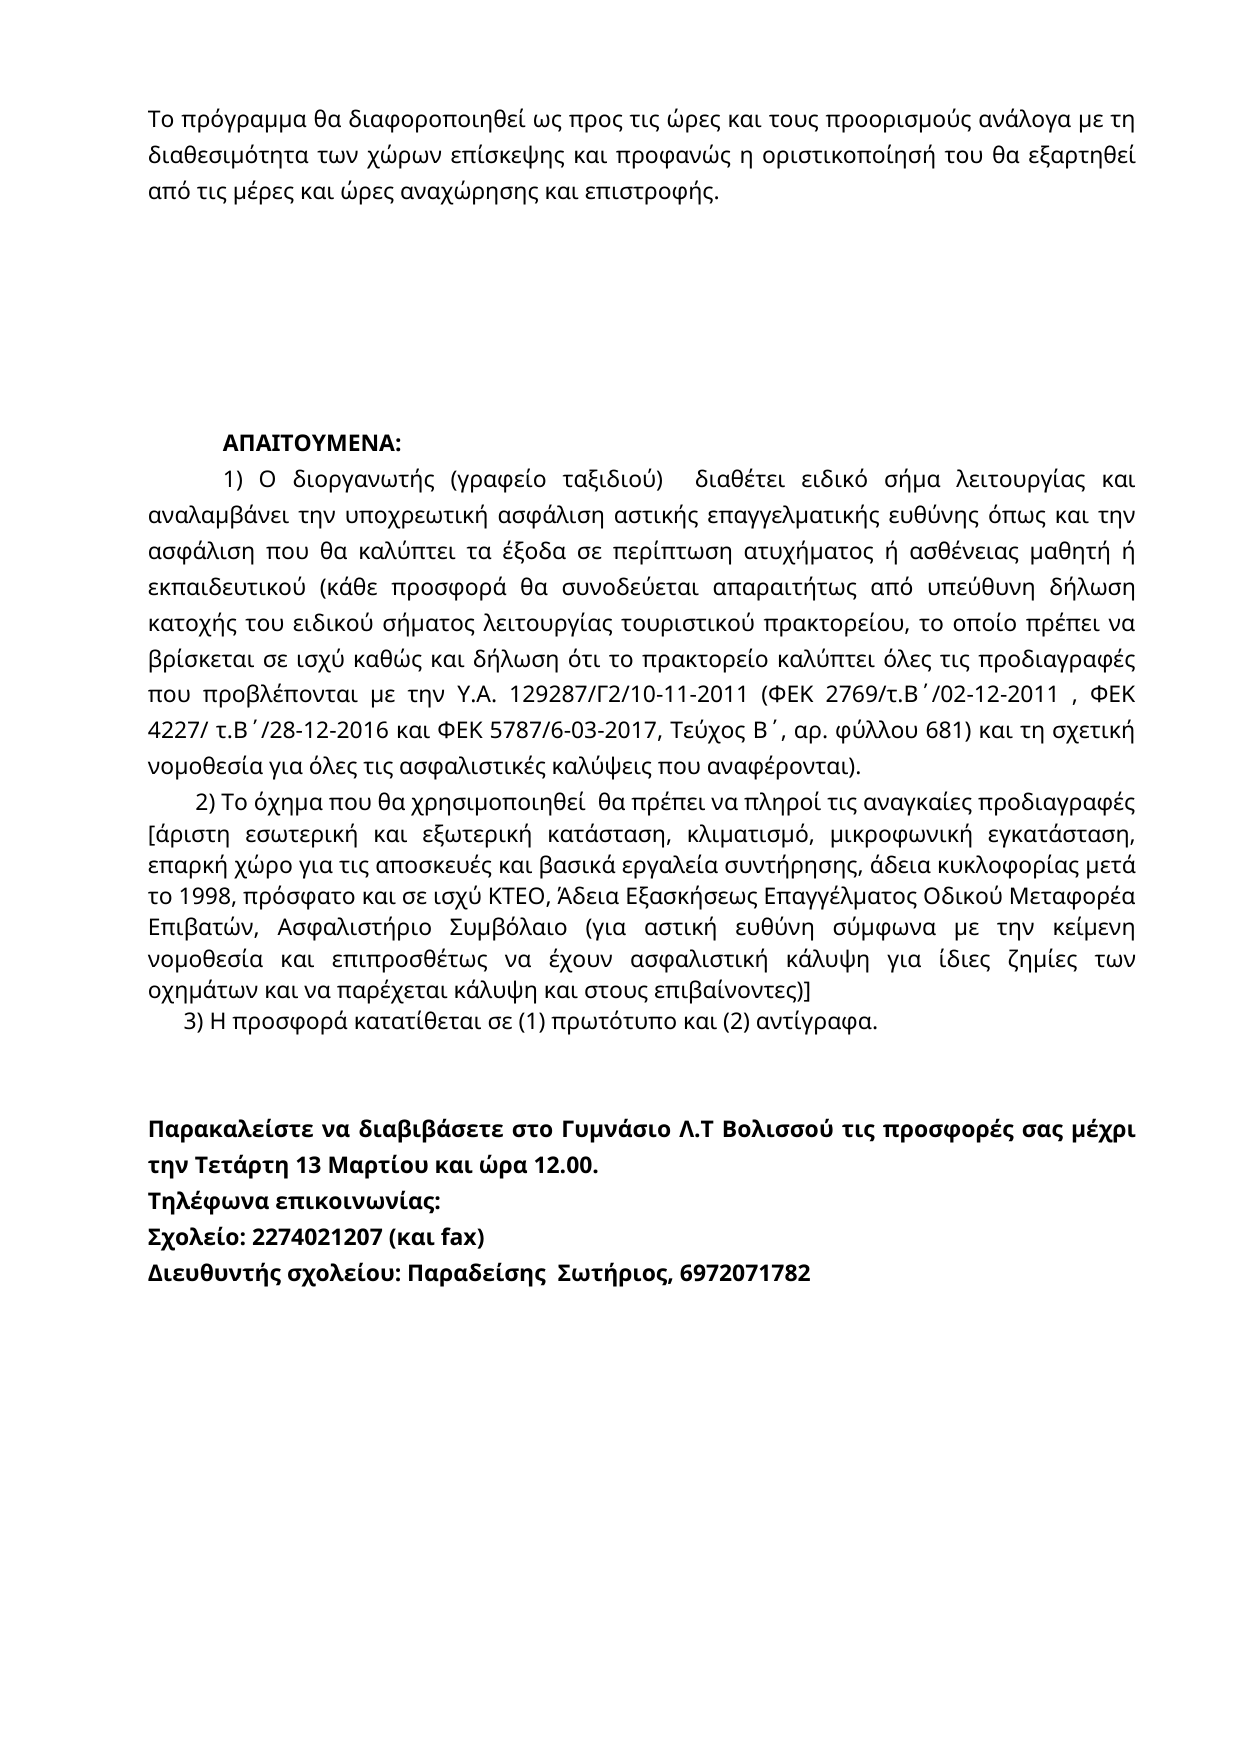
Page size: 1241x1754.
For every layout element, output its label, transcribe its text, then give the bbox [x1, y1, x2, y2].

text Το πρόγραμμα θα διαφοροποιηθεί ως προς τις ώρες και τους προορισμούς ανάλογα με τη διαθεσιμότητα των χώρων επίσκεψης και προφανώς η οριστικοποίησή του θα εξαρτηθεί από τις μέρες και ώρες αναχώρησης και επιστροφής. [148, 103, 1137, 207]
text ΑΠΑΙΤΟΥΜΕΝΑ: [148, 427, 1137, 458]
text Σχολείο: 2274021207 (και fax) [148, 1221, 1137, 1252]
text Τηλέφωνα επικοινωνίας: [148, 1185, 1137, 1216]
text Παρακαλείστε να διαβιβάσετε στο Γυμνάσιο Λ.Τ Βολισσού τις προσφορές σας μέχρι την Τετάρτη 13 Μαρτίου και ώρα 12.00. [148, 1113, 1137, 1180]
text 1) Ο διοργανωτής (γραφείο ταξιδιού) διαθέτει ειδικό σήμα λειτουργίας και αναλαμβάνει την υποχρεωτική ασφάλιση αστικής επαγγελματικής ευθύνης όπως και την ασφάλιση που θα καλύπτει τα έξοδα σε περίπτωση ατυχήματος ή ασθένειας μαθητή ή εκπαιδευτικού (κάθε προσφορά θα συνοδεύεται απαραιτήτως από υπεύθυνη δήλωση κατοχής του ειδικού σήματος λειτουργίας τουριστικού πρακτορείου, το οποίο πρέπει να βρίσκεται σε ισχύ καθώς και δήλωση ότι το πρακτορείο καλύπτει όλες τις προδιαγραφές που προβλέπονται με την Υ.Α. 129287/Γ2/10-11-2011 (ΦΕΚ 2769/τ.Β΄/02-12-2011 , ΦΕΚ 4227/ τ.Β΄/28-12-2016 και ΦΕΚ 5787/6-03-2017, Τεύχος Β΄, αρ. φύλλου 681) και τη σχετική νομοθεσία για όλες τις ασφαλιστικές καλύψεις που αναφέρονται). [148, 463, 1137, 782]
text Διευθυντής σχολείου: Παραδείσης Σωτήριος, 6972071782 [148, 1257, 1137, 1288]
text 3) Η προσφορά κατατίθεται σε (1) πρωτότυπο και (2) αντίγραφα. [148, 1005, 1137, 1036]
text 2) Το όχημα που θα χρησιμοποιηθεί θα πρέπει να πληροί τις αναγκαίες προδιαγραφές [άριστη εσωτερική και εξωτερική κατάσταση, κλιματισμό, μικροφωνική εγκατάσταση, επαρκή χώρο για τις αποσκευές και βασικά εργαλεία συντήρησης, άδεια κυκλοφορίας μετά το 1998, πρόσφατο και σε ισχύ ΚΤΕΟ, Άδεια Εξασκήσεως Επαγγέλματος Οδικού Μεταφορέα Επιβατών, Ασφαλιστήριο Συμβόλαιο (για αστική ευθύνη σύμφωνα με την κείμενη νομοθεσία και επιπροσθέτως να έχουν ασφαλιστική κάλυψη για ίδιες ζημίες των οχημάτων και να παρέχεται κάλυψη και στους επιβαίνοντες)] [148, 786, 1137, 1005]
